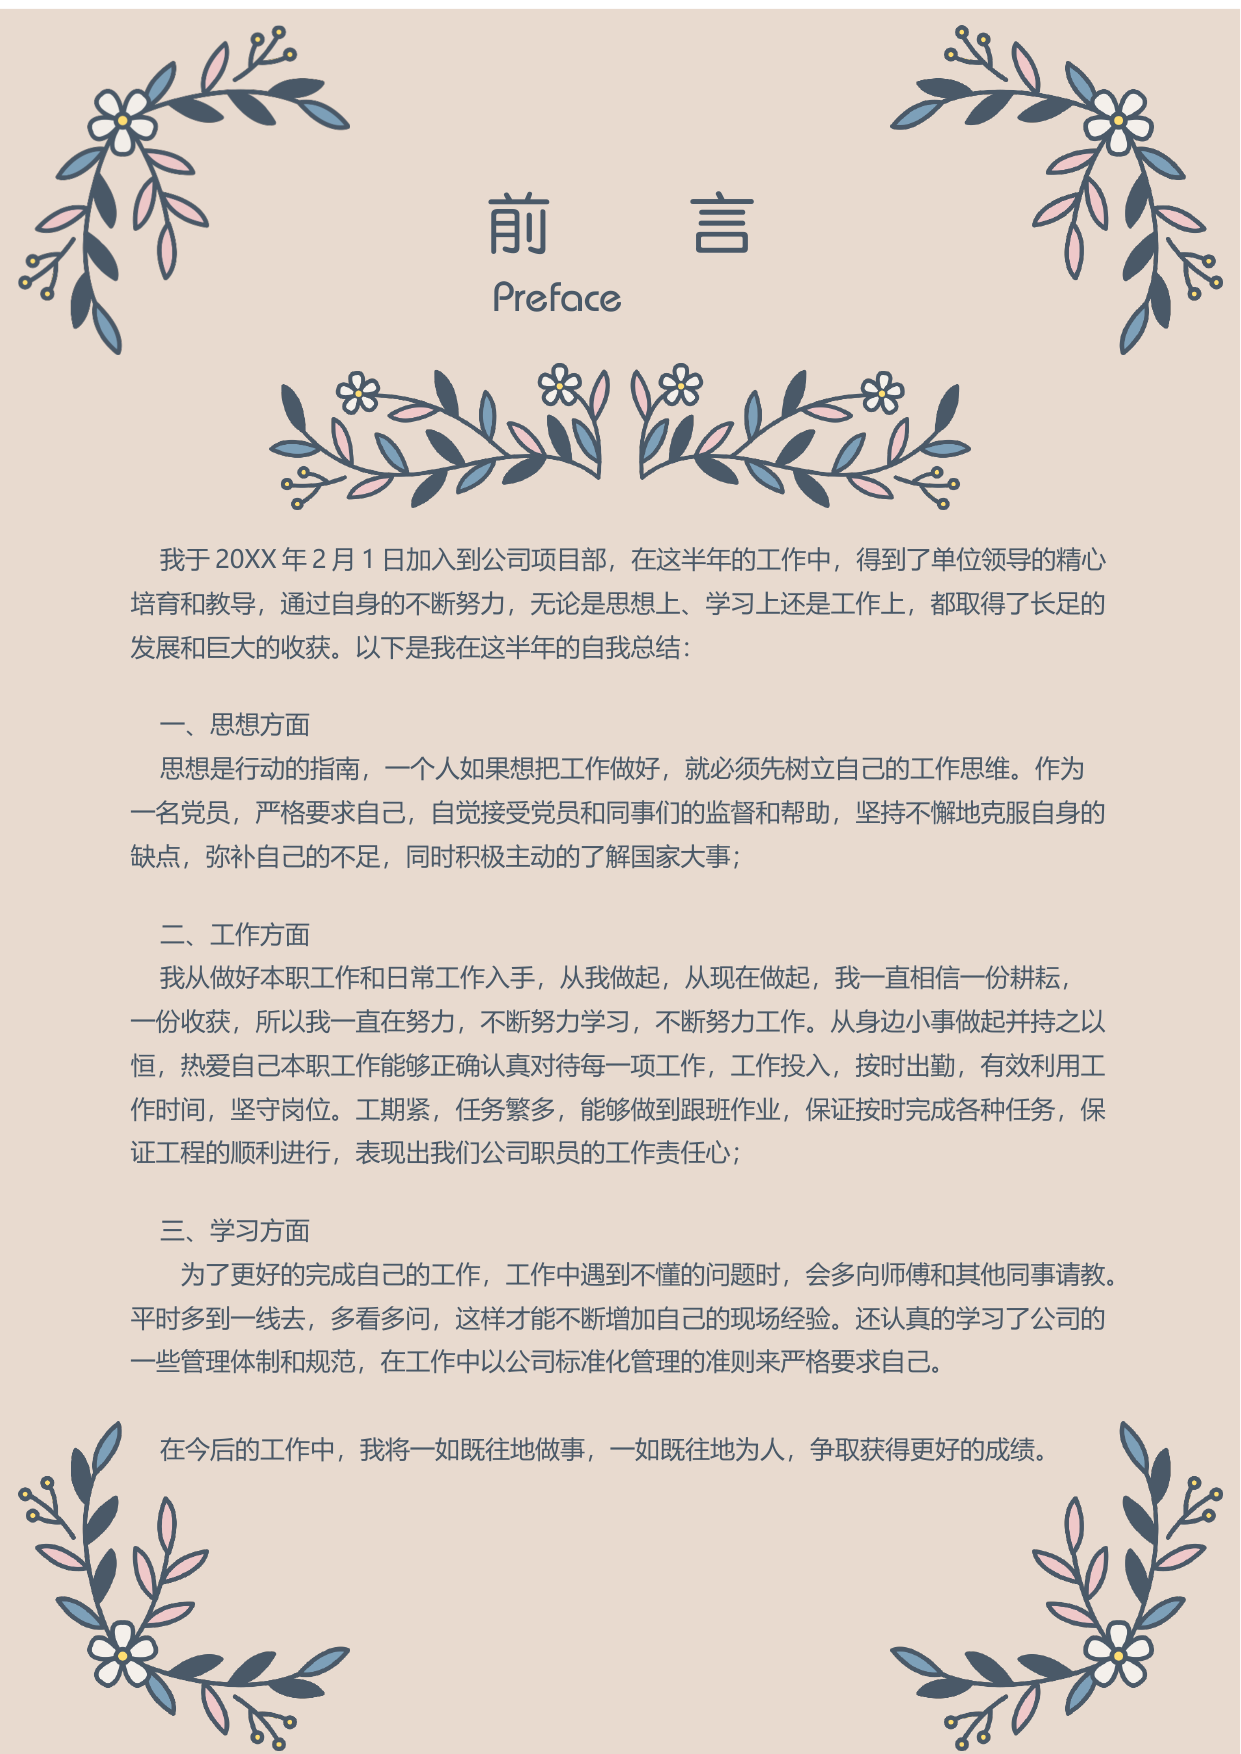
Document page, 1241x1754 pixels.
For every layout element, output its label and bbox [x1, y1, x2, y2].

picture [890, 25, 1223, 355]
picture [19, 26, 350, 355]
picture [269, 363, 971, 510]
picture [18, 1421, 350, 1751]
picture [890, 1421, 1223, 1751]
